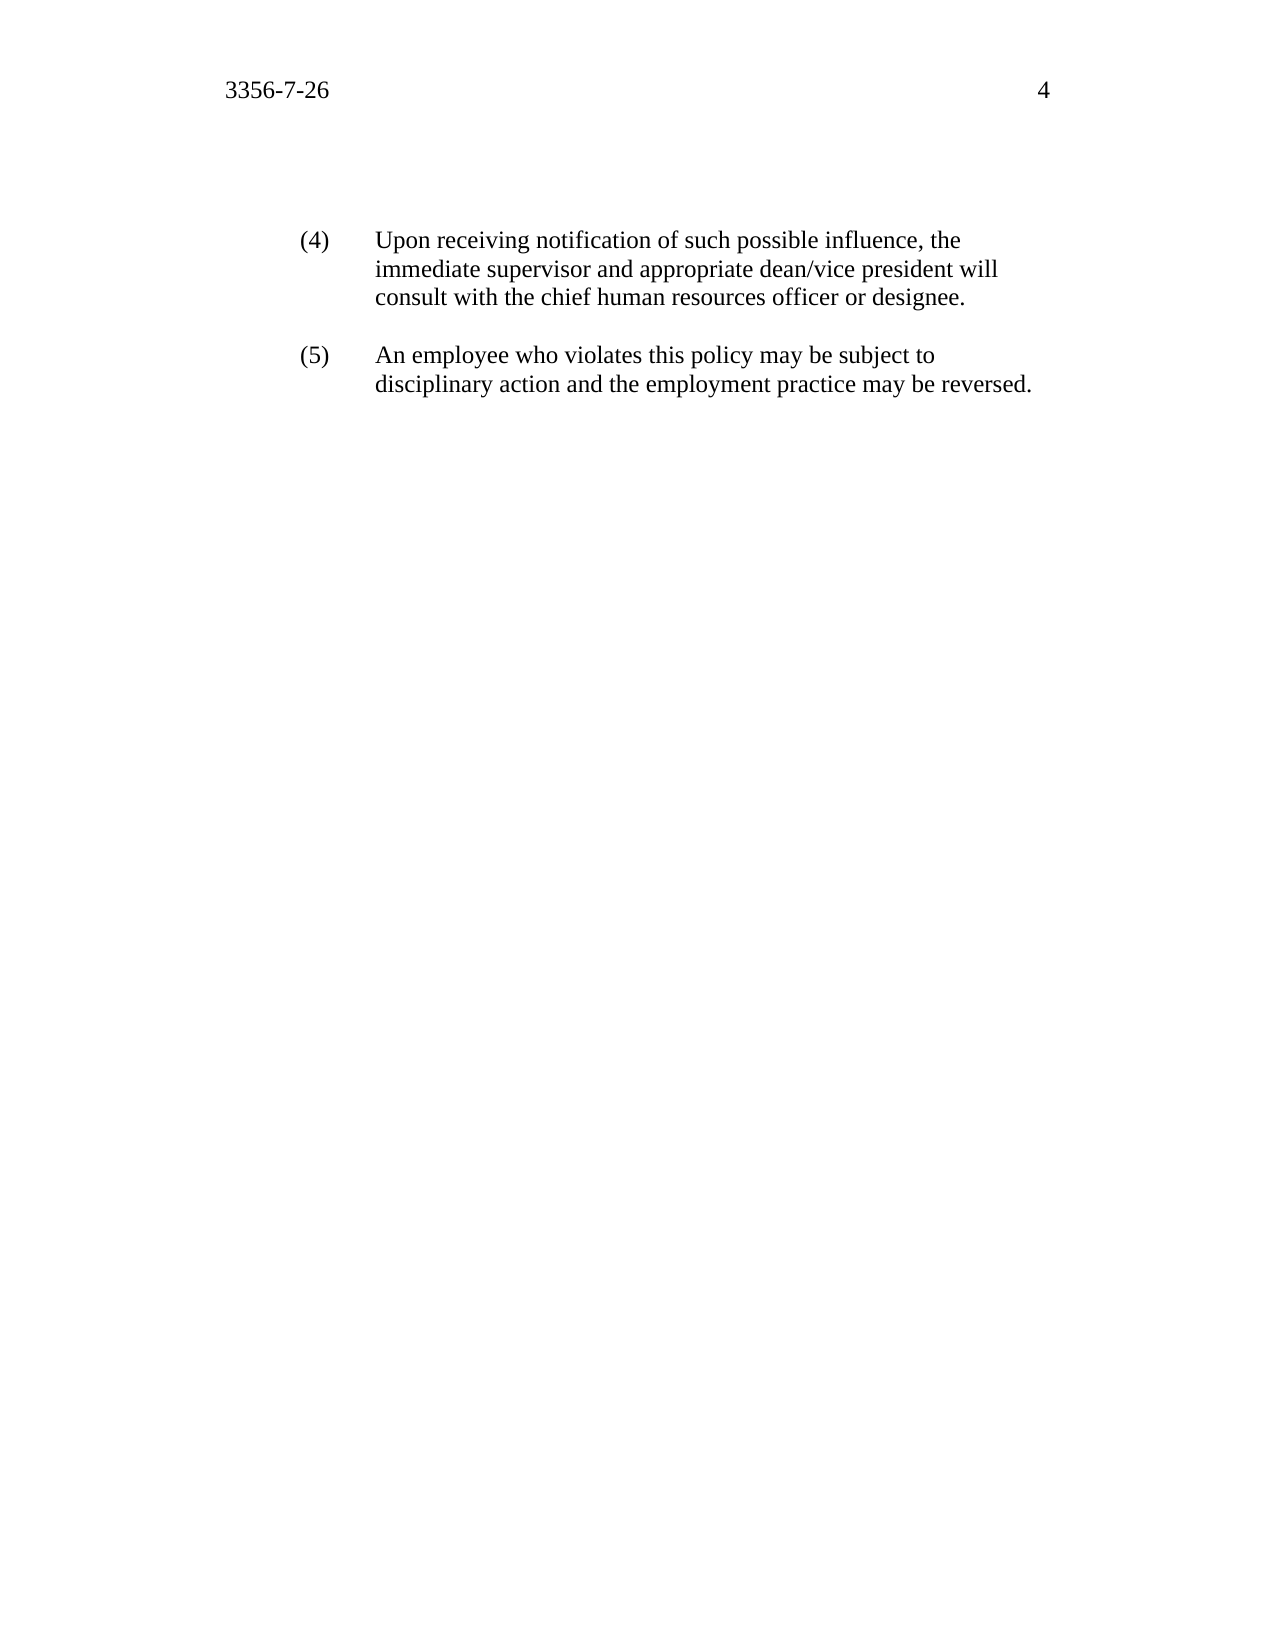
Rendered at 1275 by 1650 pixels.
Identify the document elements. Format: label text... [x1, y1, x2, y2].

text (5) An employee who violates this policy may be subject to disciplinary action and the employment practice may be reversed. [300, 340, 1050, 397]
text (4) Upon receiving notification of such possible influence, the immediate supervisor and appropriate dean/vice president will consult with the chief human resources officer or designee. [300, 225, 1050, 311]
